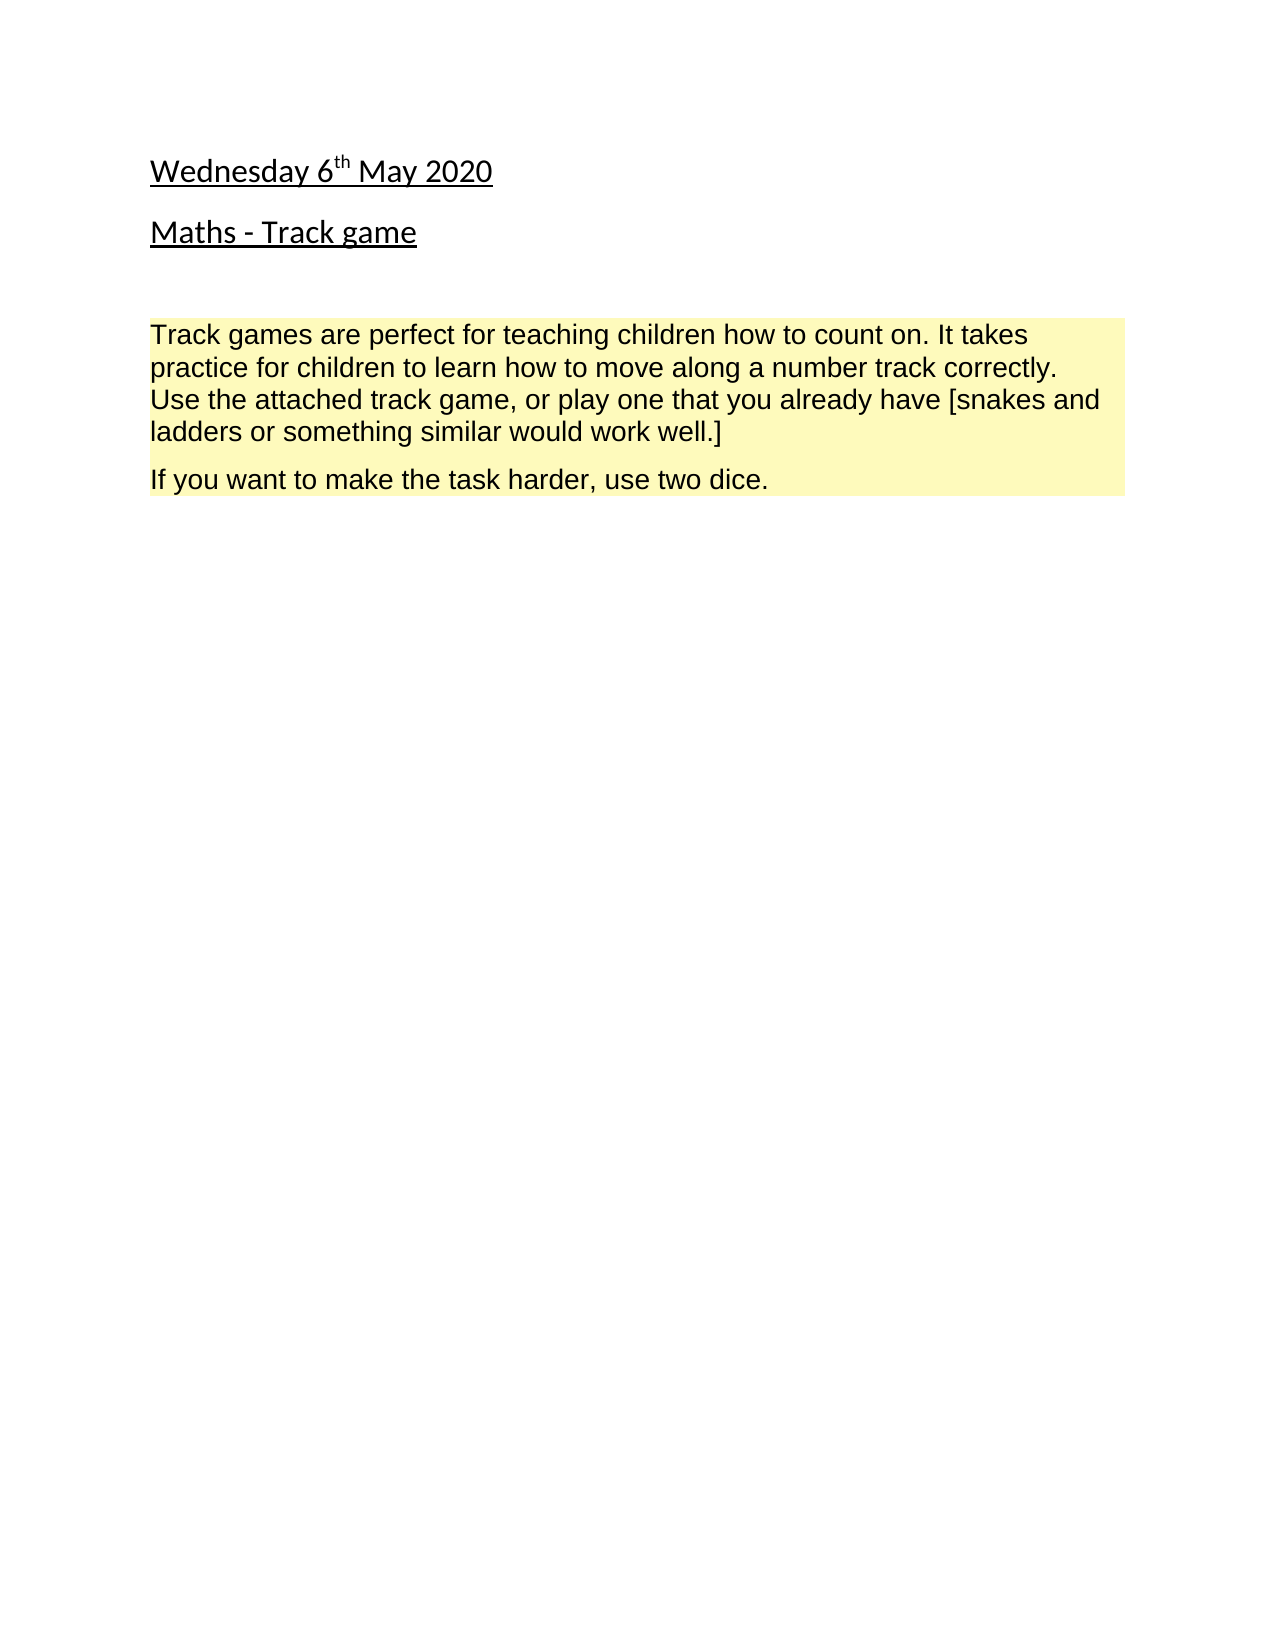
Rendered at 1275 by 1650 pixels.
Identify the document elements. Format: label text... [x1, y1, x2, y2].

text If you want to make the task harder, use two dice. [150, 463, 1125, 496]
text Maths - Track game [150, 211, 1125, 251]
text Track games are perfect for teaching children how to count on. It takes practice for children to learn how to move along a number track correctly. Use the attached track game, or play one that you already have [snakes and ladders or something similar would work well.] [150, 318, 1125, 448]
text Wednesday 6th May 2020 [150, 150, 1125, 191]
